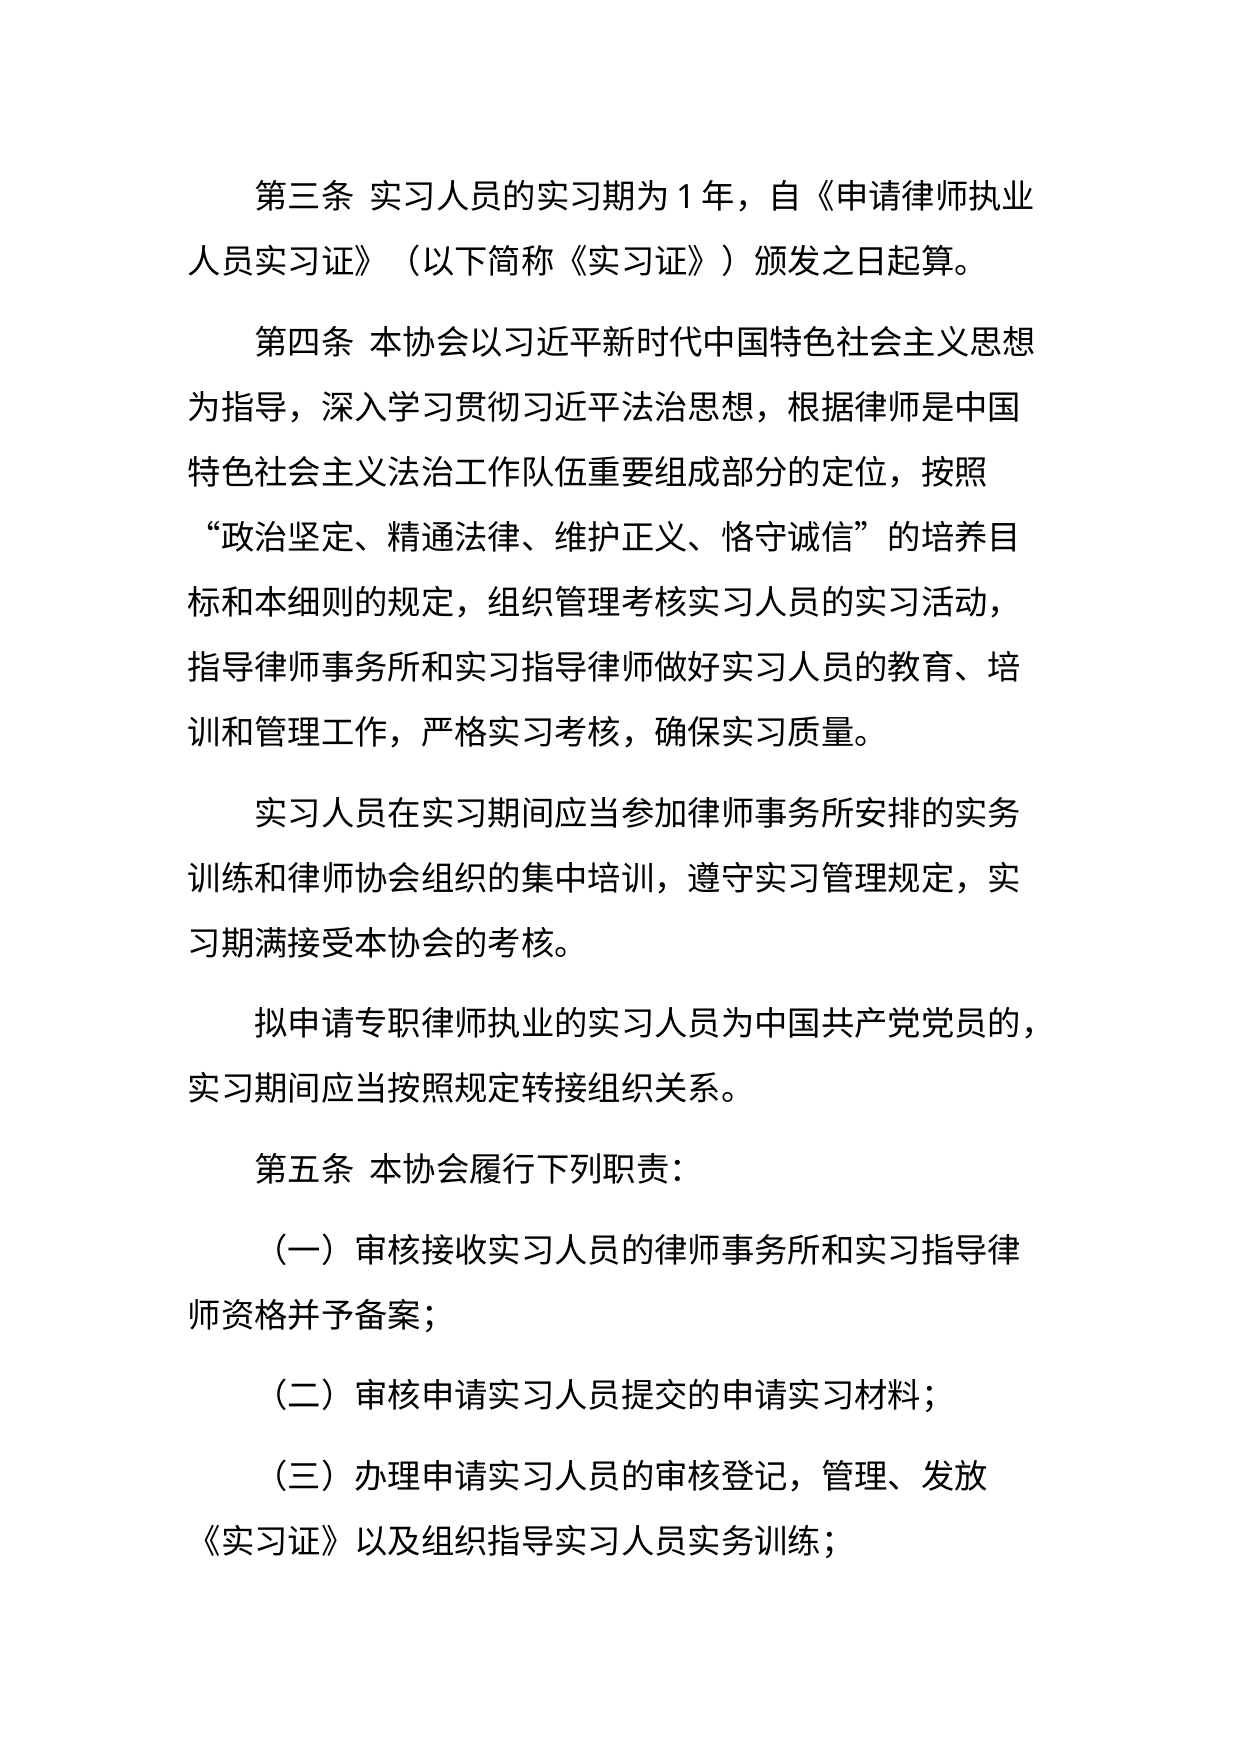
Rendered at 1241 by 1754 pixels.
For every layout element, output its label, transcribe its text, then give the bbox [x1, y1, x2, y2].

text 拟申请专职律师执业的实习人员为中国共产党党员的，实习期间应当按照规定转接组织关系。 [187, 989, 1053, 1119]
text 第三条 实习人员的实习期为1年，自《申请律师执业人员实习证》（以下简称《实习证》）颁发之日起算。 [187, 162, 1053, 292]
text （二）审核申请实习人员提交的申请实习材料； [187, 1361, 1053, 1426]
text 第五条 本协会履行下列职责： [187, 1134, 1053, 1199]
text 实习人员在实习期间应当参加律师事务所安排的实务训练和律师协会组织的集中培训，遵守实习管理规定，实习期满接受本协会的考核。 [187, 778, 1053, 973]
text （三）办理申请实习人员的审核登记，管理、发放《实习证》以及组织指导实习人员实务训练； [187, 1441, 1053, 1571]
text 第四条 本协会以习近平新时代中国特色社会主义思想为指导，深入学习贯彻习近平法治思想，根据律师是中国特色社会主义法治工作队伍重要组成部分的定位，按照“政治坚定、精通法律、维护正义、恪守诚信”的培养目标和本细则的规定，组织管理考核实习人员的实习活动，指导律师事务所和实习指导律师做好实习人员的教育、培训和管理工作，严格实习考核，确保实习质量。 [187, 308, 1053, 763]
text （一）审核接收实习人员的律师事务所和实习指导律师资格并予备案； [187, 1215, 1053, 1345]
